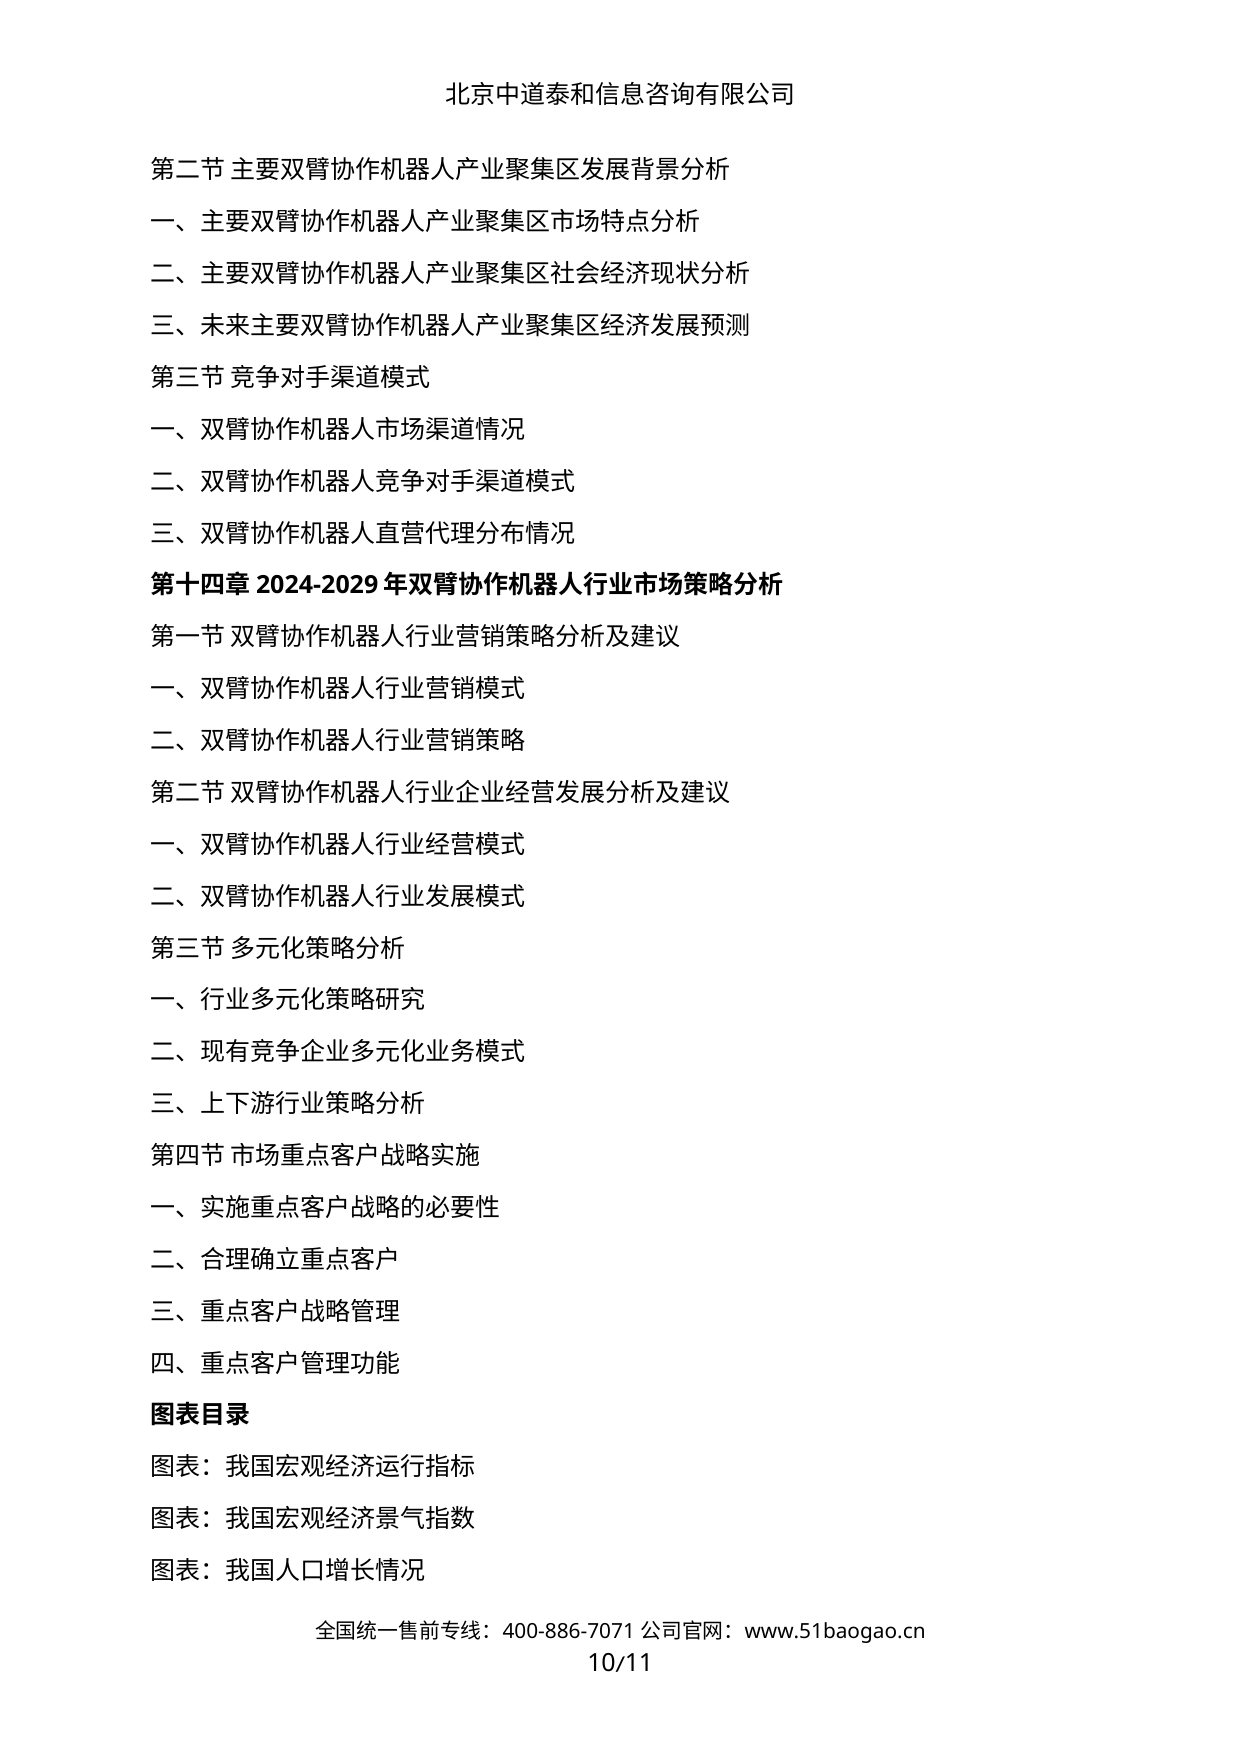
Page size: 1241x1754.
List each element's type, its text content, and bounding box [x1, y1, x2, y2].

text 第三节 竞争对手渠道模式 [150, 357, 1090, 394]
text 图表：我国宏观经济景气指数 [150, 1499, 1090, 1535]
text 三、双臂协作机器人直营代理分布情况 [150, 513, 1090, 549]
text 三、重点客户战略管理 [150, 1291, 1090, 1327]
text 一、行业多元化策略研究 [150, 980, 1090, 1016]
text 四、重点客户管理功能 [150, 1343, 1090, 1379]
text 二、现有竞争企业多元化业务模式 [150, 1032, 1090, 1068]
text 图表目录 [150, 1395, 1090, 1431]
text 一、双臂协作机器人市场渠道情况 [150, 409, 1090, 446]
text 二、主要双臂协作机器人产业聚集区社会经济现状分析 [150, 254, 1090, 290]
text 图表：我国宏观经济运行指标 [150, 1447, 1090, 1483]
text 第一节 双臂协作机器人行业营销策略分析及建议 [150, 617, 1090, 653]
text 一、双臂协作机器人行业营销模式 [150, 669, 1090, 705]
text 图表：我国人口增长情况 [150, 1551, 1090, 1587]
text 二、双臂协作机器人行业发展模式 [150, 876, 1090, 912]
text 第二节 主要双臂协作机器人产业聚集区发展背景分析 [150, 150, 1090, 186]
text 一、双臂协作机器人行业经营模式 [150, 824, 1090, 861]
text 二、双臂协作机器人竞争对手渠道模式 [150, 461, 1090, 497]
text 三、上下游行业策略分析 [150, 1084, 1090, 1120]
text 二、双臂协作机器人行业营销策略 [150, 721, 1090, 757]
text 一、主要双臂协作机器人产业聚集区市场特点分析 [150, 202, 1090, 238]
text 第三节 多元化策略分析 [150, 928, 1090, 964]
text 第二节 双臂协作机器人行业企业经营发展分析及建议 [150, 772, 1090, 809]
text 一、实施重点客户战略的必要性 [150, 1187, 1090, 1224]
text 三、未来主要双臂协作机器人产业聚集区经济发展预测 [150, 306, 1090, 342]
text 第十四章 2024-2029年双臂协作机器人行业市场策略分析 [150, 565, 1090, 601]
text 二、合理确立重点客户 [150, 1239, 1090, 1276]
text 第四节 市场重点客户战略实施 [150, 1136, 1090, 1172]
